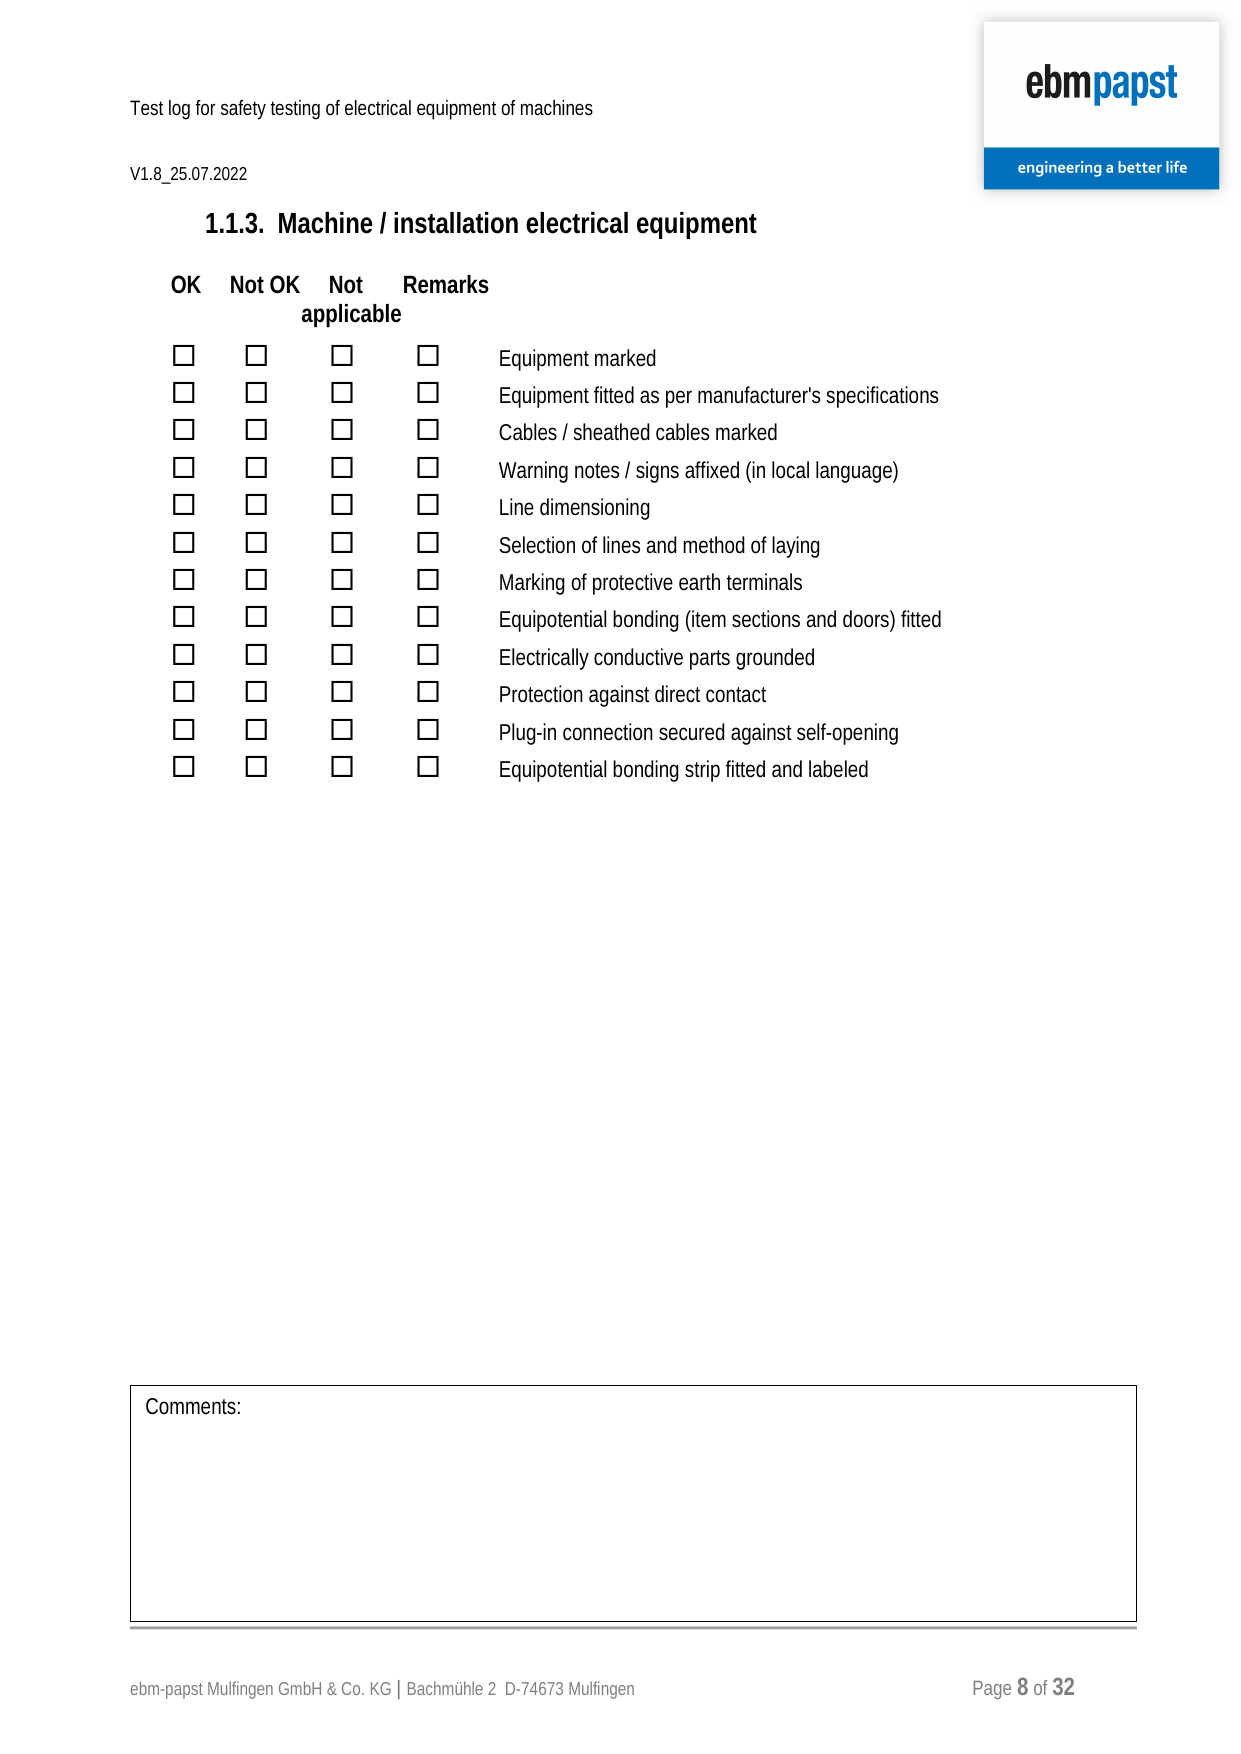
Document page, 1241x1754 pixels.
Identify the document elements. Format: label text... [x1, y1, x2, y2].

list Equipotential bonding (item sections and doors) fitted [171, 606, 1137, 634]
list OK Not OK Not Remarks applicable [171, 271, 1137, 328]
list Warning notes / signs affixed (in local language) [171, 457, 1137, 484]
picture [967, 5, 1234, 202]
list Protection against direct contact [171, 681, 1137, 709]
list Cables / sheathed cables marked [171, 419, 1137, 447]
list Plug-in connection secured against self-opening [171, 718, 1137, 746]
list Selection of lines and method of laying [171, 532, 1137, 559]
list Equipment fitted as per manufacturer's specifications [171, 382, 1137, 410]
list Equipment marked [171, 344, 1137, 372]
list Machine / installation electrical equipment [205, 206, 1137, 239]
list Marking of protective earth terminals [171, 569, 1137, 597]
list Electrically conductive parts grounded [171, 644, 1137, 672]
list Line dimensioning [171, 494, 1137, 522]
list Equipotential bonding strip fitted and labeled [171, 756, 1137, 784]
